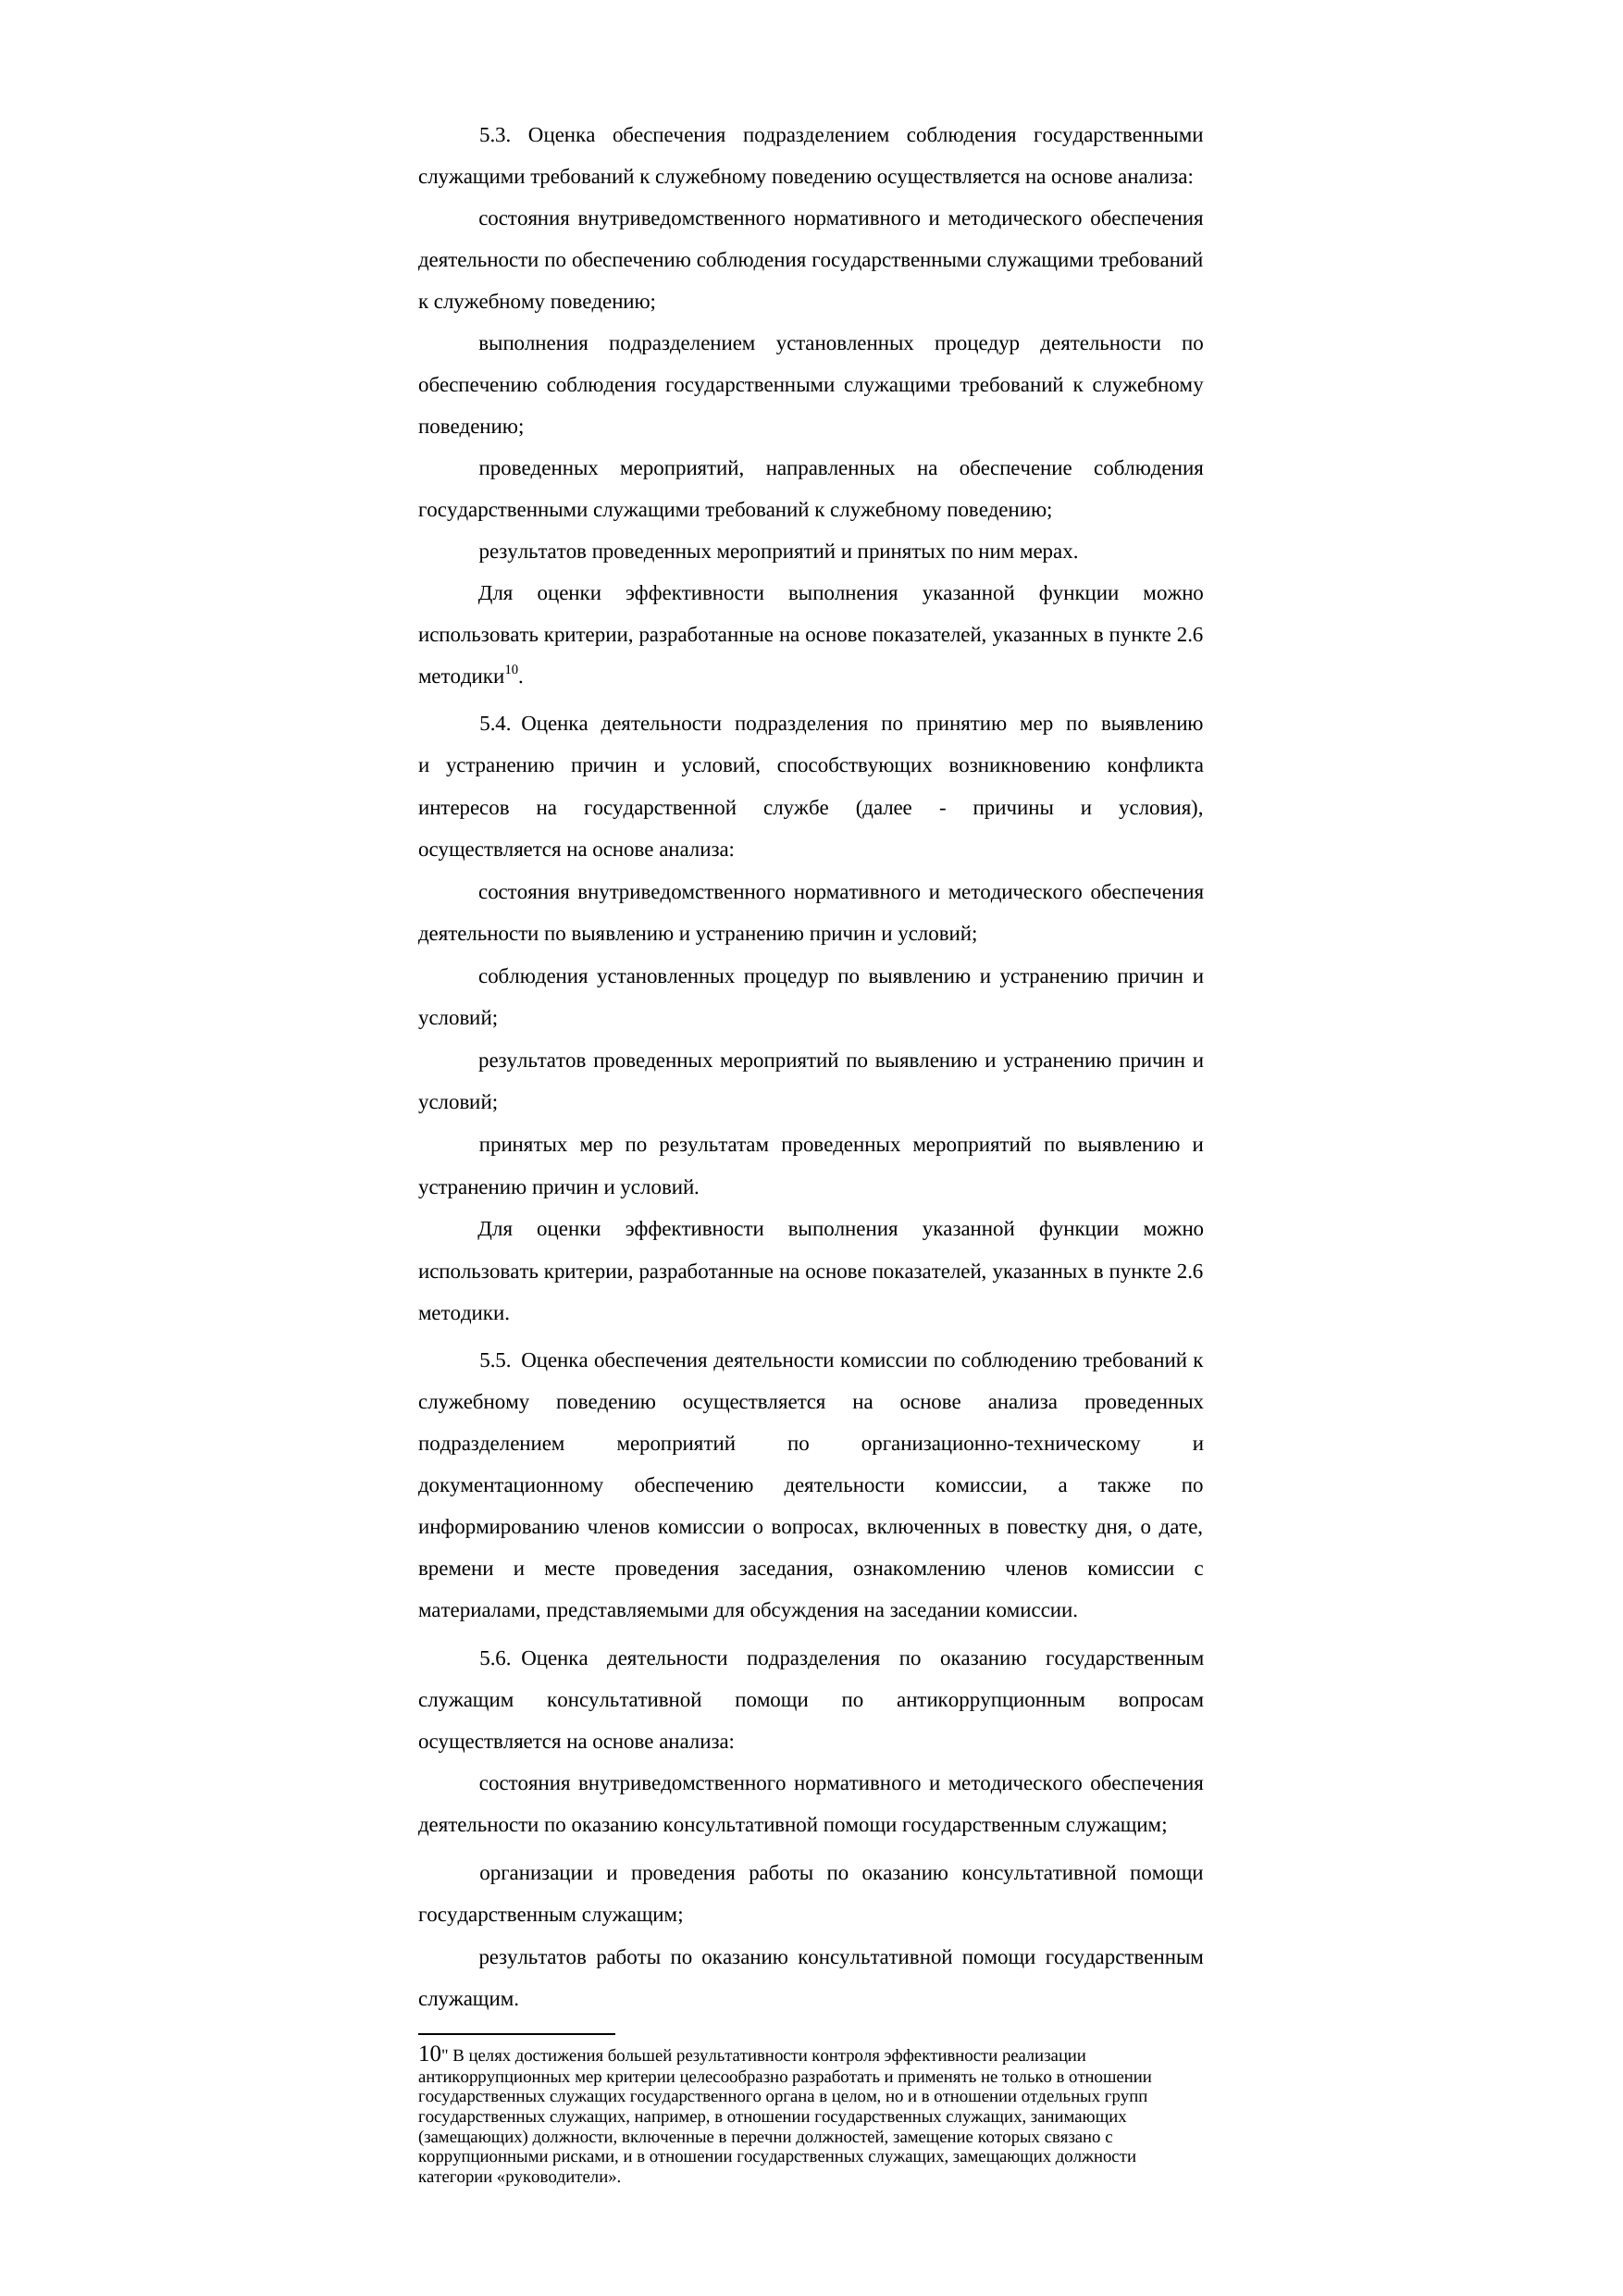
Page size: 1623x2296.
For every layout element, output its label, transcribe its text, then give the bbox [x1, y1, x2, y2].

text состояния внутриведомственного нормативного и методического обеспечения деятельности по выявлению и устранению причин и условий; [418, 865, 1205, 949]
text выполнения подразделением установленных процедур деятельности по обеспечению соблюдения государственными служащими требований к служебному поведению; [418, 317, 1205, 441]
text результатов работы по оказанию консультативной помощи государственным служащим. [418, 1930, 1205, 2015]
text 5.4. Оценка деятельности подразделения по принятию мер по выявлению и устранению причин и условий, способствующих возникновению конфликта интересов на государственной службе (далее - причины и условия), осуществляется на основе анализа: [418, 697, 1205, 865]
text соблюдения установленных процедур по выявлению и устранению причин и условий; [418, 949, 1205, 1034]
text Для оценки эффективности выполнения указанной функции можно использовать критерии, разработанные на основе показателей, указанных в пункте 2.6 методики. [418, 1202, 1205, 1329]
text проведенных мероприятий, направленных на обеспечение соблюдения государственными служащими требований к служебному поведению; [418, 441, 1205, 525]
text Для оценки эффективности выполнения указанной функции можно использовать критерии, разработанные на основе показателей, указанных в пункте 2.6 методики. [418, 566, 1205, 691]
list Оценка деятельности подразделения по оказанию государственным служащим консультативной помощи по антикоррупционным вопросам осуществляется на основе анализа: [418, 1632, 1205, 1757]
text состояния внутриведомственного нормативного и методического обеспечения деятельности по обеспечению соблюдения государственными служащими требований к служебному поведению; [418, 192, 1205, 317]
text принятых мер по результатам проведенных мероприятий по выявлению и устранению причин и условий. [418, 1118, 1205, 1202]
text организации и проведения работы по оказанию консультативной помощи государственным служащим; [418, 1845, 1205, 1930]
text результатов проведенных мероприятий по выявлению и устранению причин и условий; [418, 1034, 1205, 1118]
list Оценка обеспечения деятельности комиссии по соблюдению требований к служебному поведению осуществляется на основе анализа проведенных подразделением мероприятий по организационно-техническому и документационному обеспечению деятельности комиссии, а также по информированию членов комиссии о вопросах, включенных в повестку дня, о дате, времени и месте проведения заседания, ознакомлению членов комиссии с материалами, представляемыми для обсуждения на заседании комиссии. [418, 1334, 1205, 1626]
text 5.3. Оценка обеспечения подразделением соблюдения государственными служащими требований к служебному поведению осуществляется на основе анализа: [418, 109, 1205, 192]
text состояния внутриведомственного нормативного и методического обеспечения деятельности по оказанию консультативной помощи государственным служащим; [418, 1757, 1205, 1841]
text результатов проведенных мероприятий и принятых по ним мерах. [478, 525, 1205, 566]
